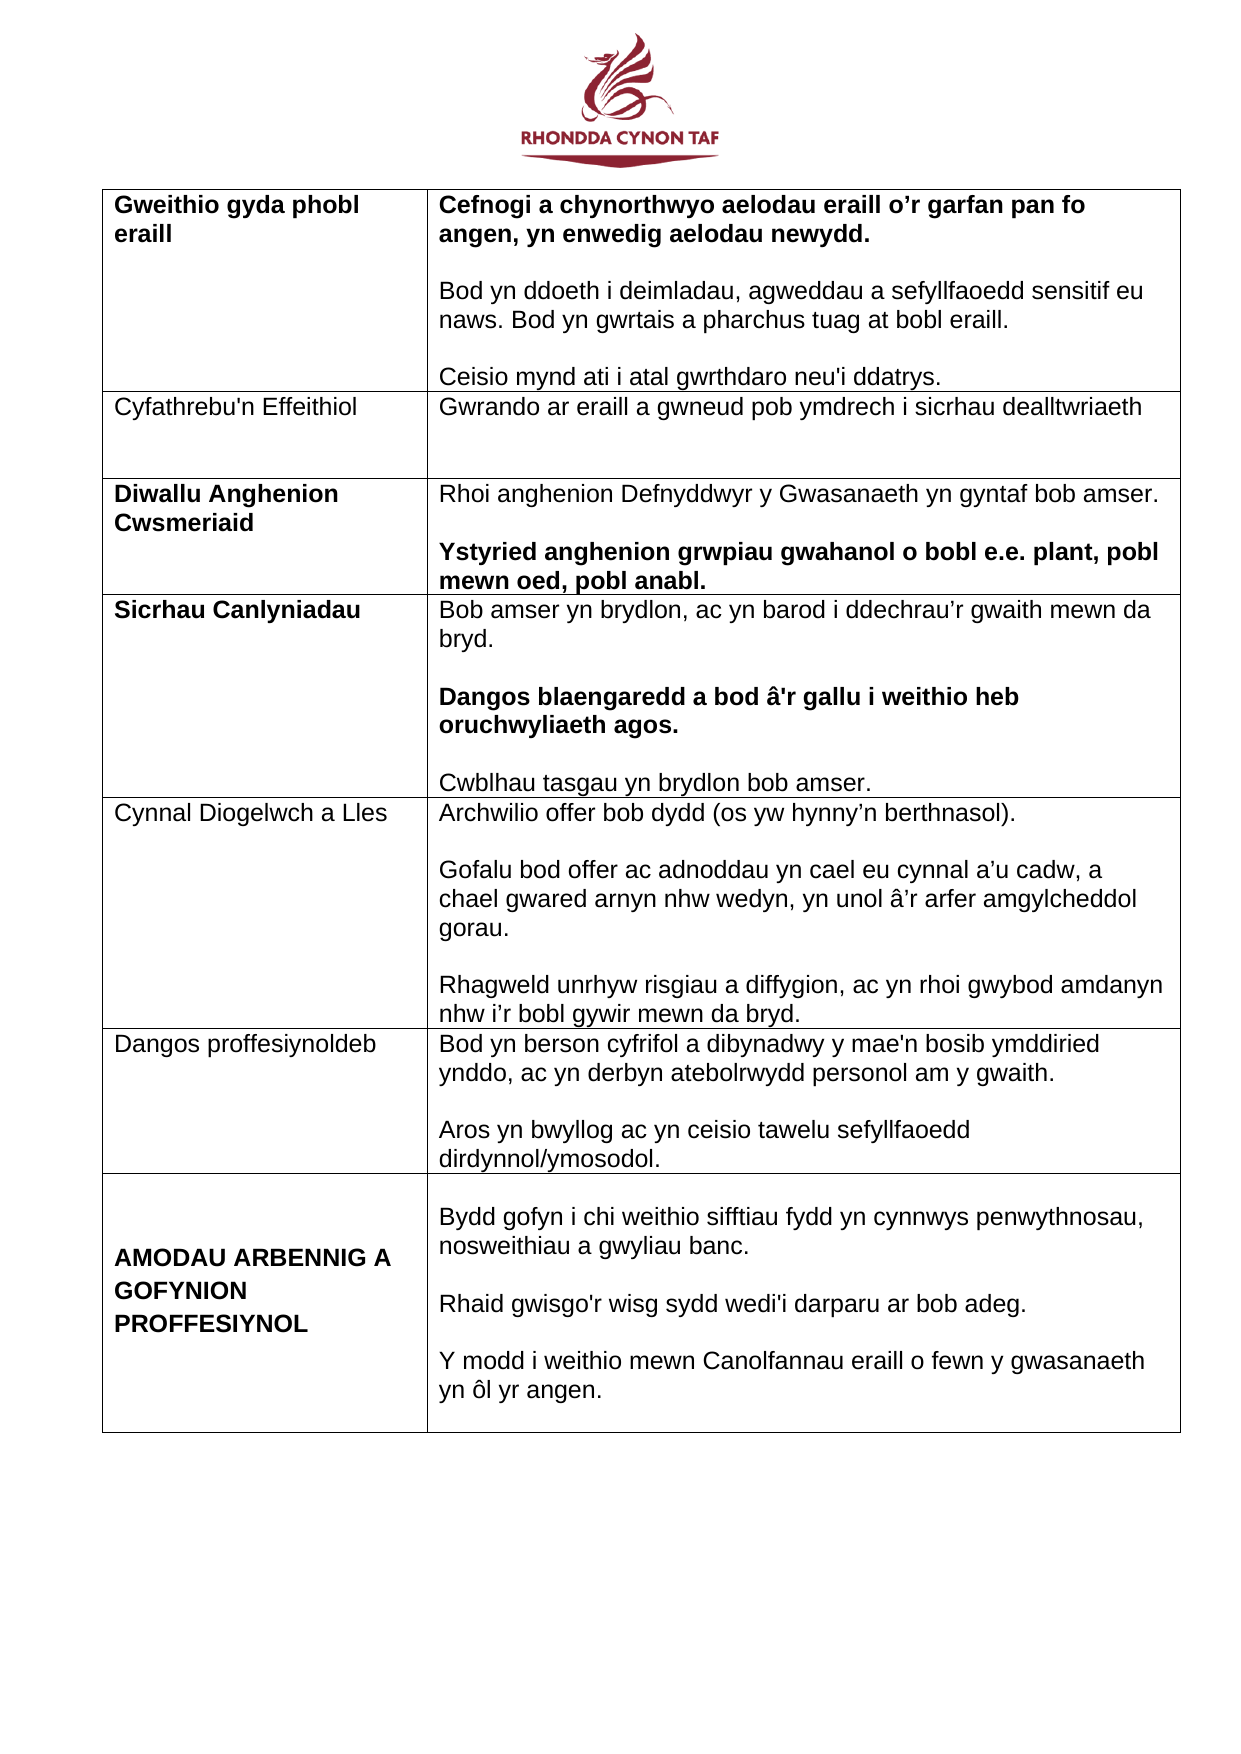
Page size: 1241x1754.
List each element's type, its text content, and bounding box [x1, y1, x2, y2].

table_cell Gwrando ar eraill a gwneud pob ymdrech i sicrhau dealltwriaeth [428, 392, 1180, 478]
picture [521, 33, 719, 168]
table_cell Rhoi anghenion Defnyddwyr y Gwasanaeth yn gyntaf bob amser. Ystyried anghenion grwpiau gwahanol o bobl e.e. plant, pobl mewn oed, pobl anabl. [428, 479, 1180, 594]
table_cell Cyfathrebu'n Effeithiol [103, 392, 427, 478]
table_cell Cynnal Diogelwch a Lles [103, 798, 427, 1028]
table_cell Cefnogi a chynorthwyo aelodau eraill o’r garfan pan fo angen, yn enwedig aelodau newydd. Bod yn ddoeth i deimladau, agweddau a sefyllfaoedd sensitif eu naws. Bod yn gwrtais a pharchus tuag at bobl eraill. Ceisio mynd ati i atal gwrthdaro neu'i ddatrys. [428, 190, 1180, 391]
table_cell Bod yn berson cyfrifol a dibynadwy y mae'n bosib ymddiried ynddo, ac yn derbyn atebolrwydd personol am y gwaith. Aros yn bwyllog ac yn ceisio tawelu sefyllfaoedd dirdynnol/ymosodol. [428, 1029, 1180, 1172]
table_cell Diwallu Anghenion Cwsmeriaid [103, 479, 427, 594]
table_cell Sicrhau Canlyniadau [103, 595, 427, 797]
table_cell Archwilio offer bob dydd (os yw hynny’n berthnasol). Gofalu bod offer ac adnoddau yn cael eu cynnal a’u cadw, a chael gwared arnyn nhw wedyn, yn unol â’r arfer amgylcheddol gorau. Rhagweld unrhyw risgiau a diffygion, ac yn rhoi gwybod amdanyn nhw i’r bobl gywir mewn da bryd. [428, 798, 1180, 1028]
table_cell Gweithio gyda phobl eraill [103, 190, 427, 391]
table_cell Bob amser yn brydlon, ac yn barod i ddechrau’r gwaith mewn da bryd. Dangos blaengaredd a bod â'r gallu i weithio heb oruchwyliaeth agos. Cwblhau tasgau yn brydlon bob amser. [428, 595, 1180, 797]
table_cell Dangos proffesiynoldeb [103, 1029, 427, 1172]
table_cell Bydd gofyn i chi weithio sifftiau fydd yn cynnwys penwythnosau, nosweithiau a gwyliau banc. Rhaid gwisgo'r wisg sydd wedi'i darparu ar bob adeg. Y modd i weithio mewn Canolfannau eraill o fewn y gwasanaeth yn ôl yr angen. [428, 1174, 1180, 1432]
table_cell AMODAU ARBENNIG A GOFYNION PROFFESIYNOL [103, 1174, 427, 1432]
